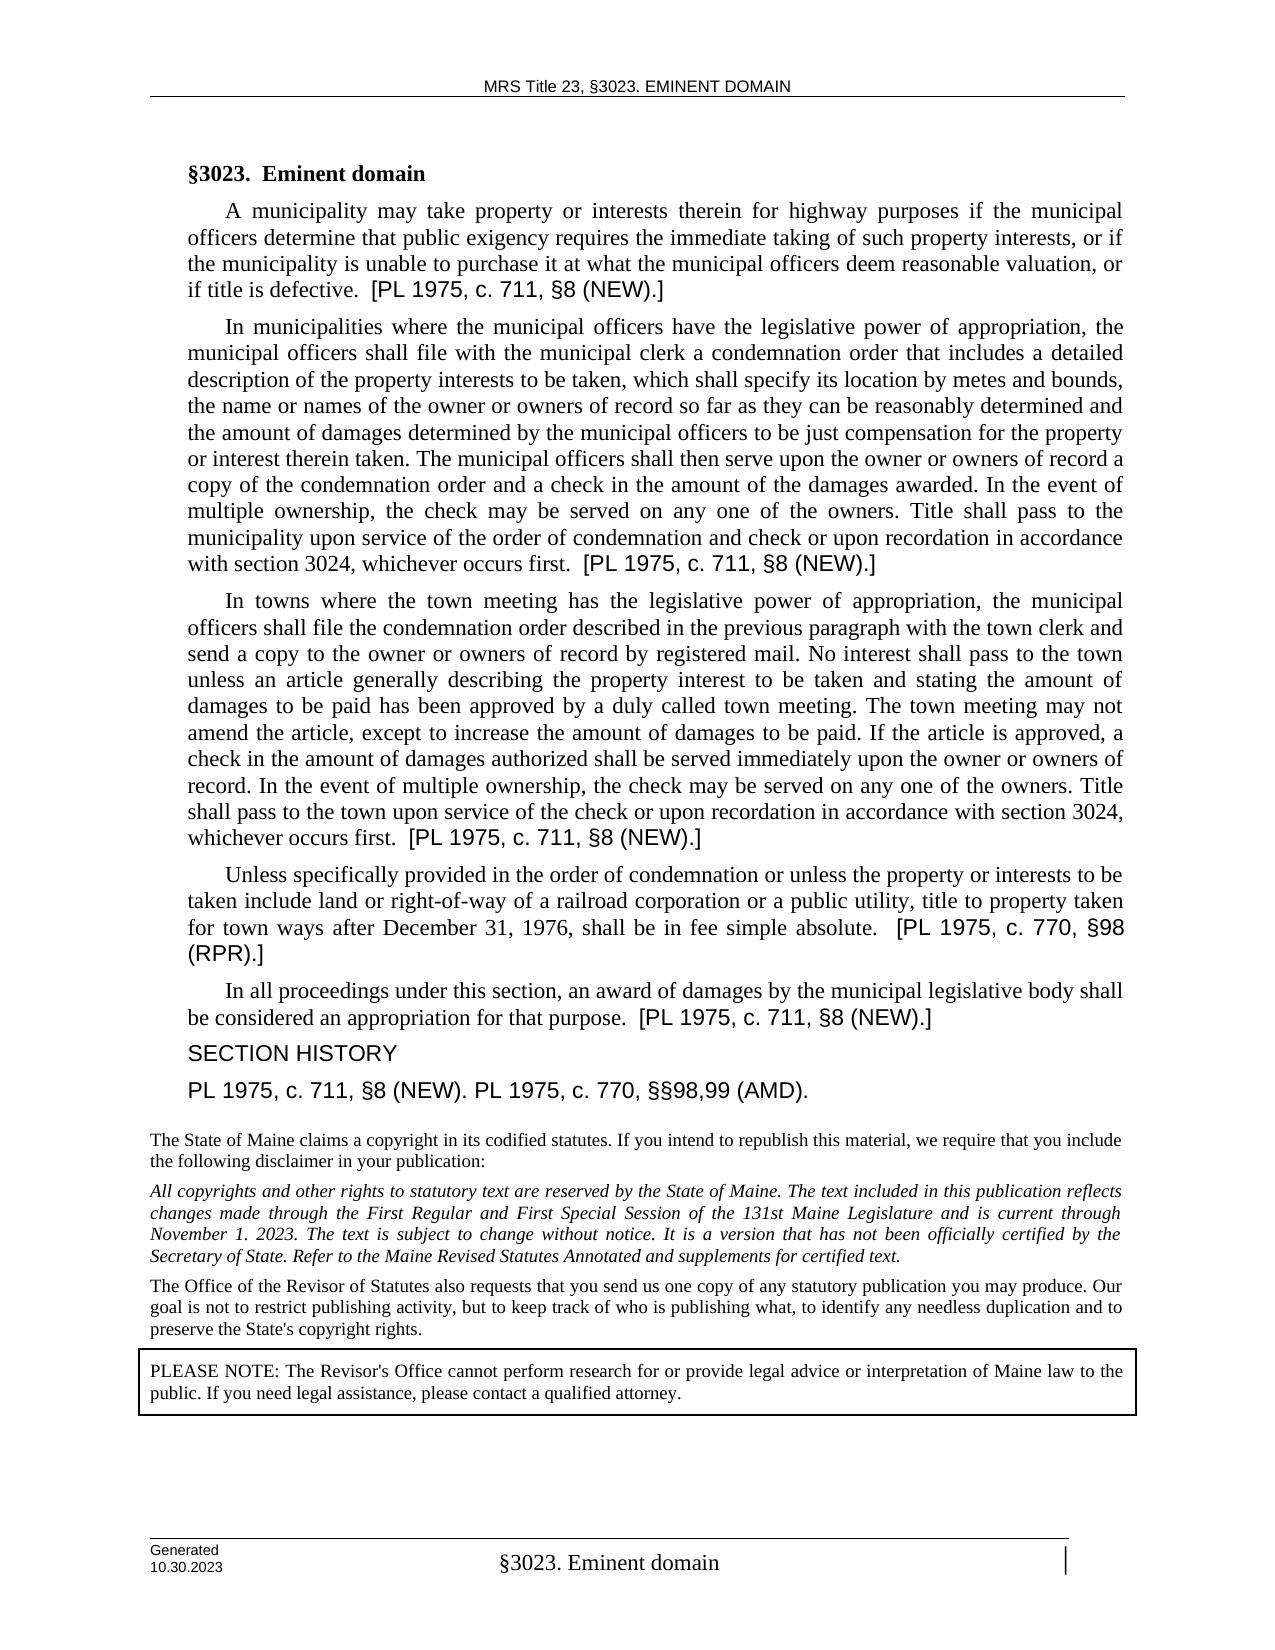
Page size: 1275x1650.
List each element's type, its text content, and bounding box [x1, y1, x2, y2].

text PLEASE NOTE: The Revisor's Office cannot perform research for or provide legal advice or interpretation of Maine law to the public. If you need legal assistance, please contact a qualified attorney. [140, 1350, 1135, 1414]
text A municipality may take property or interests therein for highway purposes if the municipal officers determine that public exigency requires the immediate taking of such property interests, or if the municipality is unable to purchase it at what the municipal officers deem reasonable valuation, or if title is defective. [PL 1975, c. 711, §8 (NEW).] [187, 197, 1125, 303]
text The State of Maine claims a copyright in its codified statutes. If you intend to republish this material, we require that you include the following disclaimer in your publication: [150, 1128, 1125, 1172]
text In municipalities where the municipal officers have the legislative power of appropriation, the municipal officers shall file with the municipal clerk a condemnation order that includes a detailed description of the property interests to be taken, which shall specify its location by metes and bounds, the name or names of the owner or owners of record so far as they can be reasonably determined and the amount of damages determined by the municipal officers to be just compensation for the property or interest therein taken. The municipal officers shall then serve upon the owner or owners of record a copy of the condemnation order and a check in the amount of the damages awarded. In the event of multiple ownership, the check may be served on any one of the owners. Title shall pass to the municipality upon service of the order of condemnation and check or upon recordation in accordance with section 3024, whichever occurs first. [PL 1975, c. 711, §8 (NEW).] [187, 313, 1125, 577]
text The Office of the Revisor of Statutes also requests that you send us one copy of any statutory publication you may produce. Our goal is not to restrict publishing activity, but to keep track of who is publishing what, to identify any needless duplication and to preserve the State's copyright rights. [150, 1274, 1125, 1339]
text In towns where the town meeting has the legislative power of appropriation, the municipal officers shall file the condemnation order described in the previous paragraph with the town clerk and send a copy to the owner or owners of record by registered mail. No interest shall pass to the town unless an article generally describing the property interest to be taken and stating the amount of damages to be paid has been approved by a duly called town meeting. The town meeting may not amend the article, except to increase the amount of damages to be paid. If the article is approved, a check in the amount of damages authorized shall be served immediately upon the owner or owners of record. In the event of multiple ownership, the check may be served on any one of the owners. Title shall pass to the town upon service of the check or upon recordation in accordance with section 3024, whichever occurs first. [PL 1975, c. 711, §8 (NEW).] [187, 587, 1125, 851]
text All copyrights and other rights to statutory text are reserved by the State of Maine. The text included in this publication reflects changes made through the First Regular and First Special Session of the 131st Maine Legislature and is current through November 1. 2023 . The text is subject to change without notice. It is a version that has not been officially certified by the Secretary of State. Refer to the Maine Revised Statutes Annotated and supplements for certified text. [150, 1180, 1125, 1266]
text PL 1975, c. 711, §8 (NEW). PL 1975, c. 770, §§98,99 (AMD). [187, 1077, 1125, 1103]
text §3023. Eminent domain [187, 160, 1125, 187]
text In all proceedings under this section, an award of damages by the municipal legislative body shall be considered an appropriation for that purpose. [PL 1975, c. 711, §8 (NEW).] [187, 977, 1125, 1030]
text SECTION HISTORY [187, 1040, 1125, 1067]
text Unless specifically provided in the order of condemnation or unless the property or interests to be taken include land or right-of-way of a railroad corporation or a public utility, title to property taken for town ways after December 31, 1976, shall be in fee simple absolute. [PL 1975, c. 770, §98 (RPR).] [187, 861, 1125, 967]
